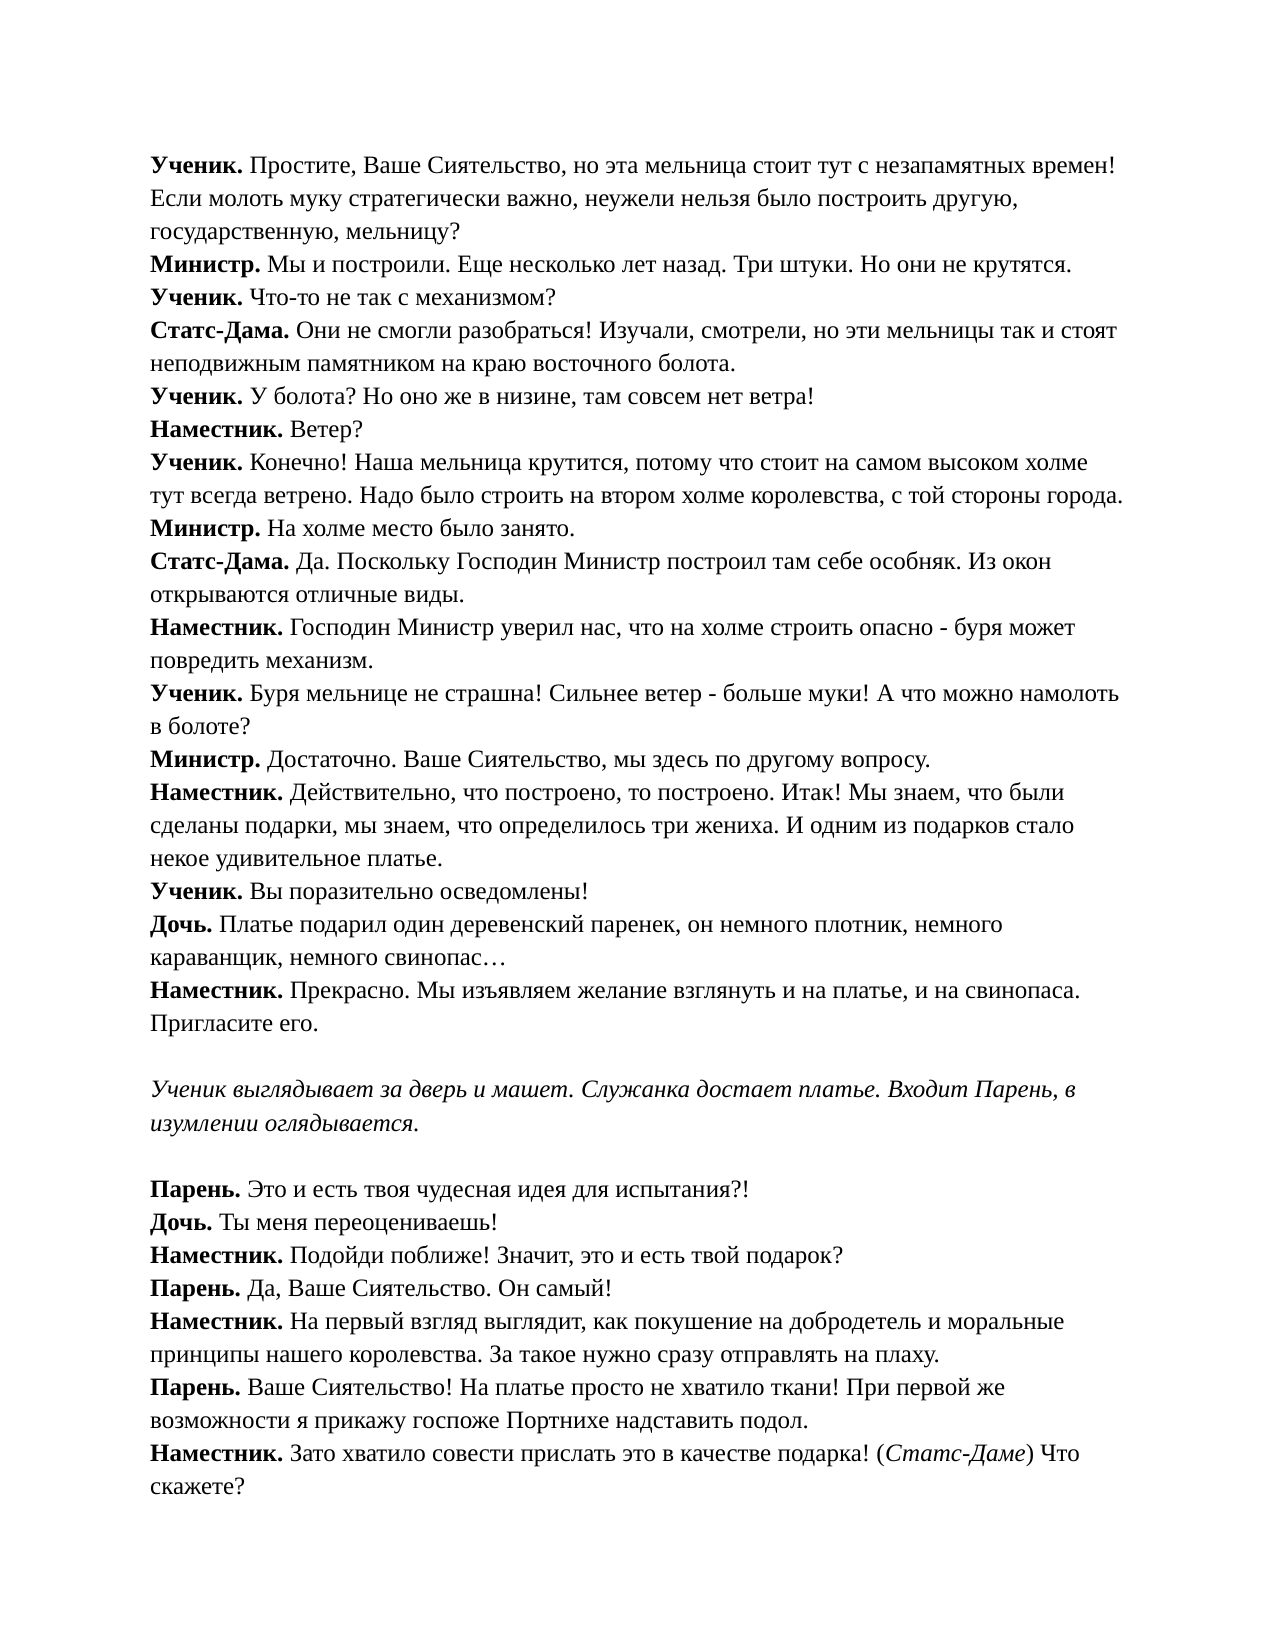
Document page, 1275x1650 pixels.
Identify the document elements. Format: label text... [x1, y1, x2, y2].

text Наместник. Действительно, что построено, то построено. Итак! Мы знаем, что были сделаны подарки, мы знаем, что определилось три жениха. И одним из подарков стало некое удивительное платье. [150, 777, 1125, 872]
text Ученик. Конечно! Наша мельница крутится, потому что стоит на самом высоком холме тут всегда ветрено. Надо было строить на втором холме королевства, с той стороны города. [150, 447, 1125, 509]
text Парень. Да, Ваше Сиятельство. Он самый! [150, 1273, 1125, 1301]
text Наместник. Господин Министр уверил нас, что на холме строить опасно - буря может повредить механизм. [150, 612, 1125, 674]
text Ученик. Буря мельнице не страшна! Сильнее ветер - больше муки! А что можно намолоть в болоте? [150, 678, 1125, 740]
text Ученик. Простите, Ваше Сиятельство, но эта мельница стоит тут с незапамятных времен! Если молоть муку стратегически важно, неужели нельзя было построить другую, государственную, мельницу? [150, 150, 1125, 245]
text Наместник. Подойди поближе! Значит, это и есть твой подарок? [150, 1240, 1125, 1268]
text Наместник. На первый взгляд выглядит, как покушение на добродетель и моральные принципы нашего королевства. За такое нужно сразу отправлять на плаху. [150, 1306, 1125, 1367]
text Министр. Достаточно. Ваше Сиятельство, мы здесь по другому вопросу. [150, 744, 1125, 773]
text Дочь. Платье подарил один деревенский паренек, он немного плотник, немного караванщик, немного свинопас… [150, 909, 1125, 971]
text Дочь. Ты меня переоцениваешь! [150, 1207, 1125, 1235]
text Наместник. Прекрасно. Мы изъявляем желание взглянуть и на платье, и на свинопаса. Пригласите его. [150, 976, 1125, 1037]
text Статс-Дама. Они не смогли разобраться! Изучали, смотрели, но эти мельницы так и стоят неподвижным памятником на краю восточного болота. [150, 315, 1125, 377]
text Статс-Дама. Да. Поскольку Господин Министр построил там себе особняк. Из окон открываются отличные виды. [150, 546, 1125, 608]
text Наместник. Ветер? [150, 414, 1125, 443]
text Ученик. Вы поразительно осведомлены! [150, 876, 1125, 905]
text Парень. Ваше Сиятельство! На платье просто не хватило ткани! При первой же возможности я прикажу госпоже Портнихе надставить подол. [150, 1372, 1125, 1433]
text Министр. На холме место было занято. [150, 513, 1125, 542]
text Ученик выглядывает за дверь и машет. Служанка достает платье. Входит Парень, в изумлении оглядывается. [150, 1074, 1125, 1136]
text Ученик. Что-то не так с механизмом? [150, 282, 1125, 311]
text Парень. Это и есть твоя чудесная идея для испытания?! [150, 1174, 1125, 1202]
text Ученик. У болота? Но оно же в низине, там совсем нет ветра! [150, 381, 1125, 410]
text Наместник. Зато хватило совести прислать это в качестве подарка! (Статс-Даме) Что скажете? [150, 1438, 1125, 1499]
text Министр. Мы и построили. Еще несколько лет назад. Три штуки. Но они не крутятся. [150, 249, 1125, 278]
